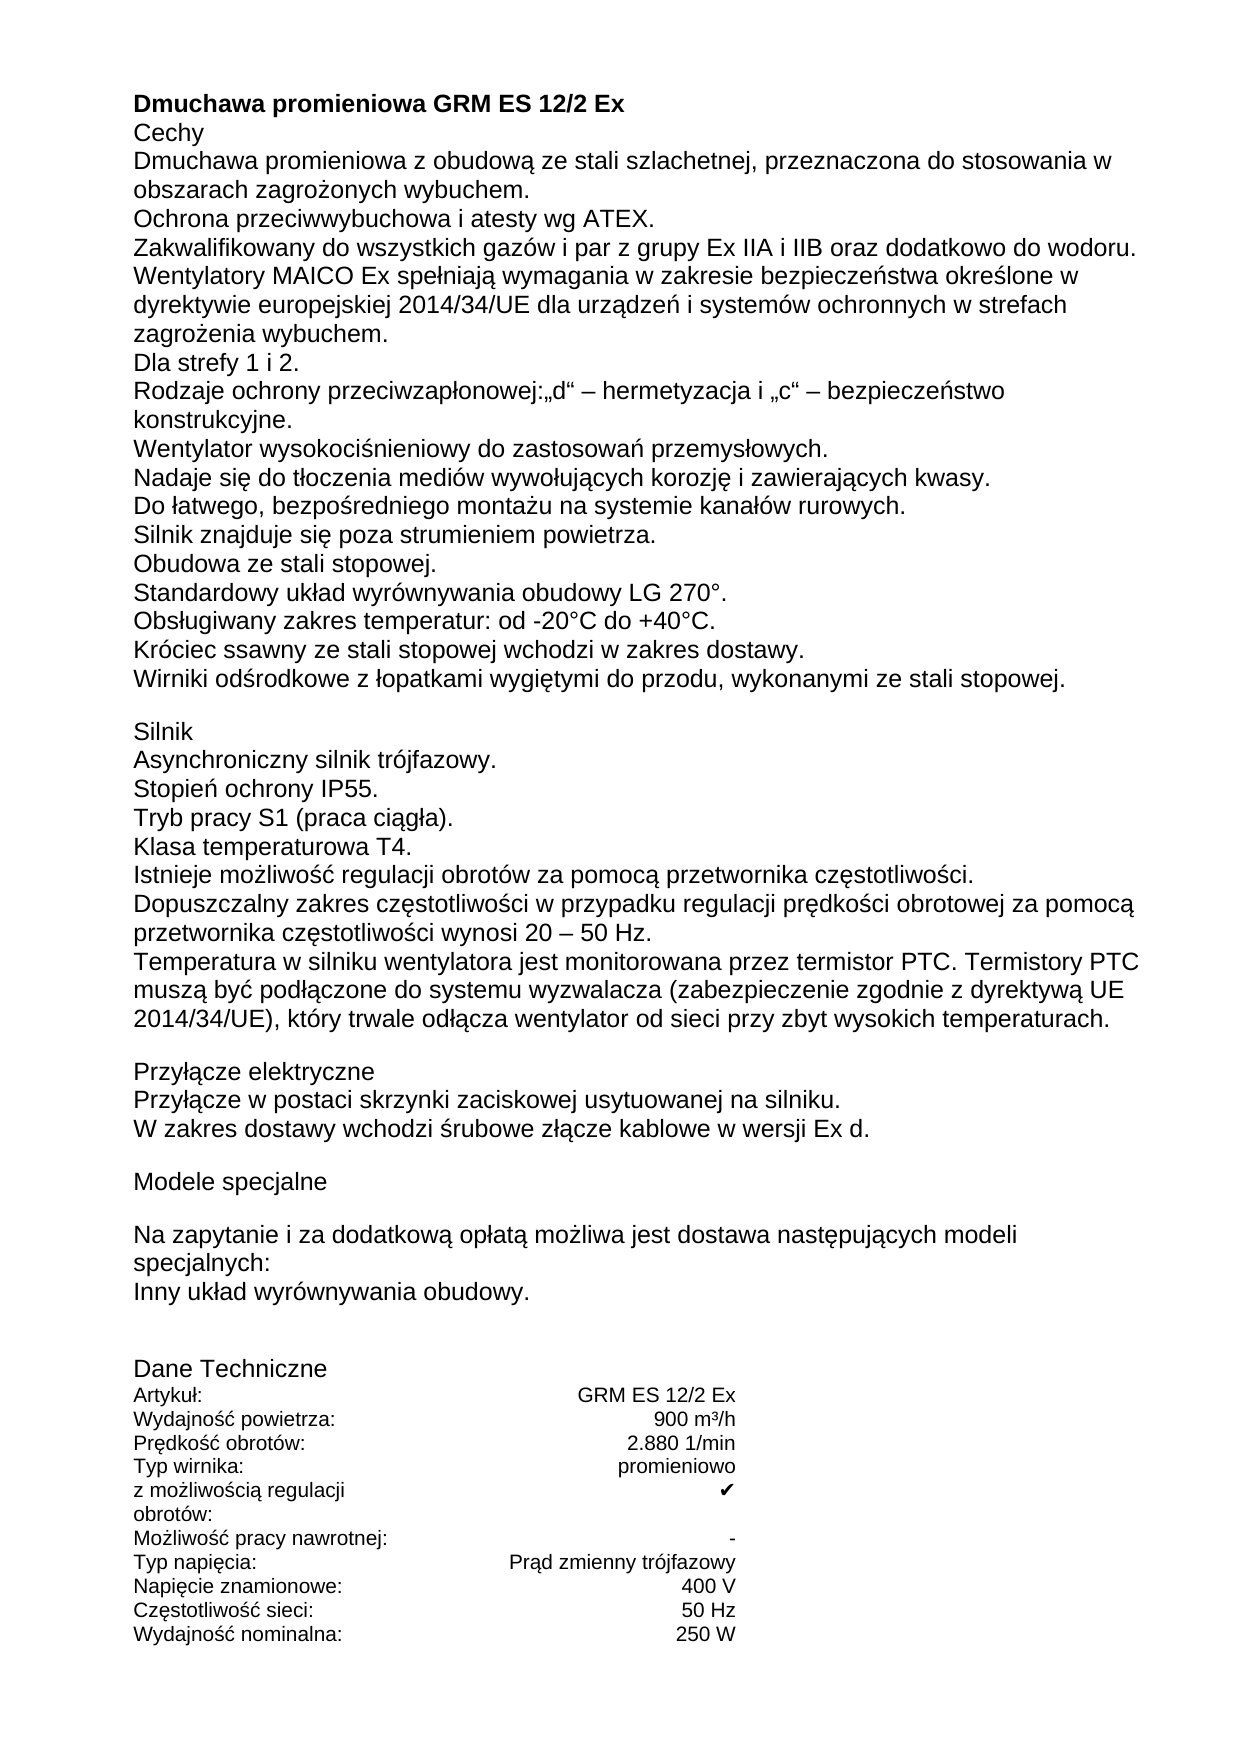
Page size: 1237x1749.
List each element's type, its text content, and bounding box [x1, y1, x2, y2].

table_cell 250 W [434, 1622, 747, 1646]
text Dmuchawa promieniowa z obudową ze stali szlachetnej, przeznaczona do stosowania w obszarach zagrożonych wybuchem. [133, 146, 1148, 204]
text Na zapytanie i za dodatkową opłatą możliwa jest dostawa następujących modeli specjalnych: [133, 1219, 1148, 1277]
text Wentylator wysokociśnieniowy do zastosowań przemysłowych. [133, 434, 1148, 462]
table_cell Napięcie znamionowe: [122, 1574, 434, 1598]
text Inny układ wyrównywania obudowy. [133, 1277, 1148, 1306]
table_cell 900 m³/h [434, 1406, 747, 1430]
text Ochrona przeciwwybuchowa i atesty wg ATEX. [133, 204, 1148, 232]
table_cell Typ napięcia: [122, 1550, 434, 1574]
table_cell 50 Hz [434, 1598, 747, 1622]
text Tryb pracy S1 (praca ciągła). [133, 803, 1148, 831]
text Króciec ssawny ze stali stopowej wchodzi w zakres dostawy. [133, 635, 1148, 664]
table_cell Możliwość pracy nawrotnej: [122, 1526, 434, 1550]
text Wirniki odśrodkowe z łopatkami wygiętymi do przodu, wykonanymi ze stali stopowej. [133, 664, 1148, 692]
table_cell z możliwością regulacji obrotów: [122, 1478, 434, 1526]
table_cell Wydajność powietrza: [122, 1406, 434, 1430]
text Silnik [133, 716, 1148, 745]
text Do łatwego, bezpośredniego montażu na systemie kanałów rurowych. [133, 491, 1148, 520]
table_cell 400 V [434, 1574, 747, 1598]
text Istnieje możliwość regulacji obrotów za pomocą przetwornika częstotliwości. [133, 860, 1148, 889]
table_cell Prędkość obrotów: [122, 1430, 434, 1454]
text Dopuszczalny zakres częstotliwości w przypadku regulacji prędkości obrotowej za pomocą przetwornika częstotliwości wynosi 20 – 50 Hz. [133, 889, 1148, 946]
text Dla strefy 1 i 2. [133, 347, 1148, 376]
text Zakwalifikowany do wszystkich gazów i par z grupy Ex IIA i IIB oraz dodatkowo do wodoru. [133, 232, 1148, 261]
table_cell - [434, 1526, 747, 1550]
text Nadaje się do tłoczenia mediów wywołujących korozję i zawierających kwasy. [133, 462, 1148, 491]
text Wentylatory MAICO Ex spełniają wymagania w zakresie bezpieczeństwa określone w dyrektywie europejskiej 2014/34/UE dla urządzeń i systemów ochronnych w strefach zagrożenia wybuchem. [133, 261, 1148, 347]
table_cell ✔ [434, 1478, 747, 1526]
text W zakres dostawy wchodzi śrubowe złącze kablowe w wersji Ex d. [133, 1114, 1148, 1143]
text Asynchroniczny silnik trójfazowy. [133, 745, 1148, 774]
text Cechy [133, 117, 1148, 146]
text Dmuchawa promieniowa GRM ES 12/2 Ex [133, 89, 1148, 117]
table_cell Prąd zmienny trójfazowy [434, 1550, 747, 1574]
table_cell promieniowo [434, 1454, 747, 1478]
text Obsługiwany zakres temperatur: od -20°C do +40°C. [133, 606, 1148, 635]
text Przyłącze elektryczne [133, 1057, 1148, 1085]
text Rodzaje ochrony przeciwzapłonowej:„d“ – hermetyzacja i „c“ – bezpieczeństwo konstrukcyjne. [133, 376, 1148, 434]
text Standardowy układ wyrównywania obudowy LG 270°. [133, 577, 1148, 606]
text Klasa temperaturowa T4. [133, 831, 1148, 860]
text Obudowa ze stali stopowej. [133, 549, 1148, 577]
text Stopień ochrony IP55. [133, 774, 1148, 803]
table_cell Wydajność nominalna: [122, 1622, 434, 1646]
table_header Artykuł: [122, 1383, 434, 1406]
text Przyłącze w postaci skrzynki zaciskowej usytuowanej na silniku. [133, 1085, 1148, 1114]
text Temperatura w silniku wentylatora jest monitorowana przez termistor PTC. Termistory PTC muszą być podłączone do systemu wyzwalacza (zabezpieczenie zgodnie z dyrektywą UE 2014/34/UE), który trwale odłącza wentylator od sieci przy zbyt wysokich temperaturach. [133, 946, 1148, 1033]
table_cell Częstotliwość sieci: [122, 1598, 434, 1622]
text Modele specjalne [133, 1167, 1148, 1196]
text Dane Techniczne [133, 1354, 1148, 1382]
table_cell 2.880 1/min [434, 1430, 747, 1454]
table_header GRM ES 12/2 Ex [434, 1383, 747, 1406]
table_cell Typ wirnika: [122, 1454, 434, 1478]
text Silnik znajduje się poza strumieniem powietrza. [133, 520, 1148, 549]
